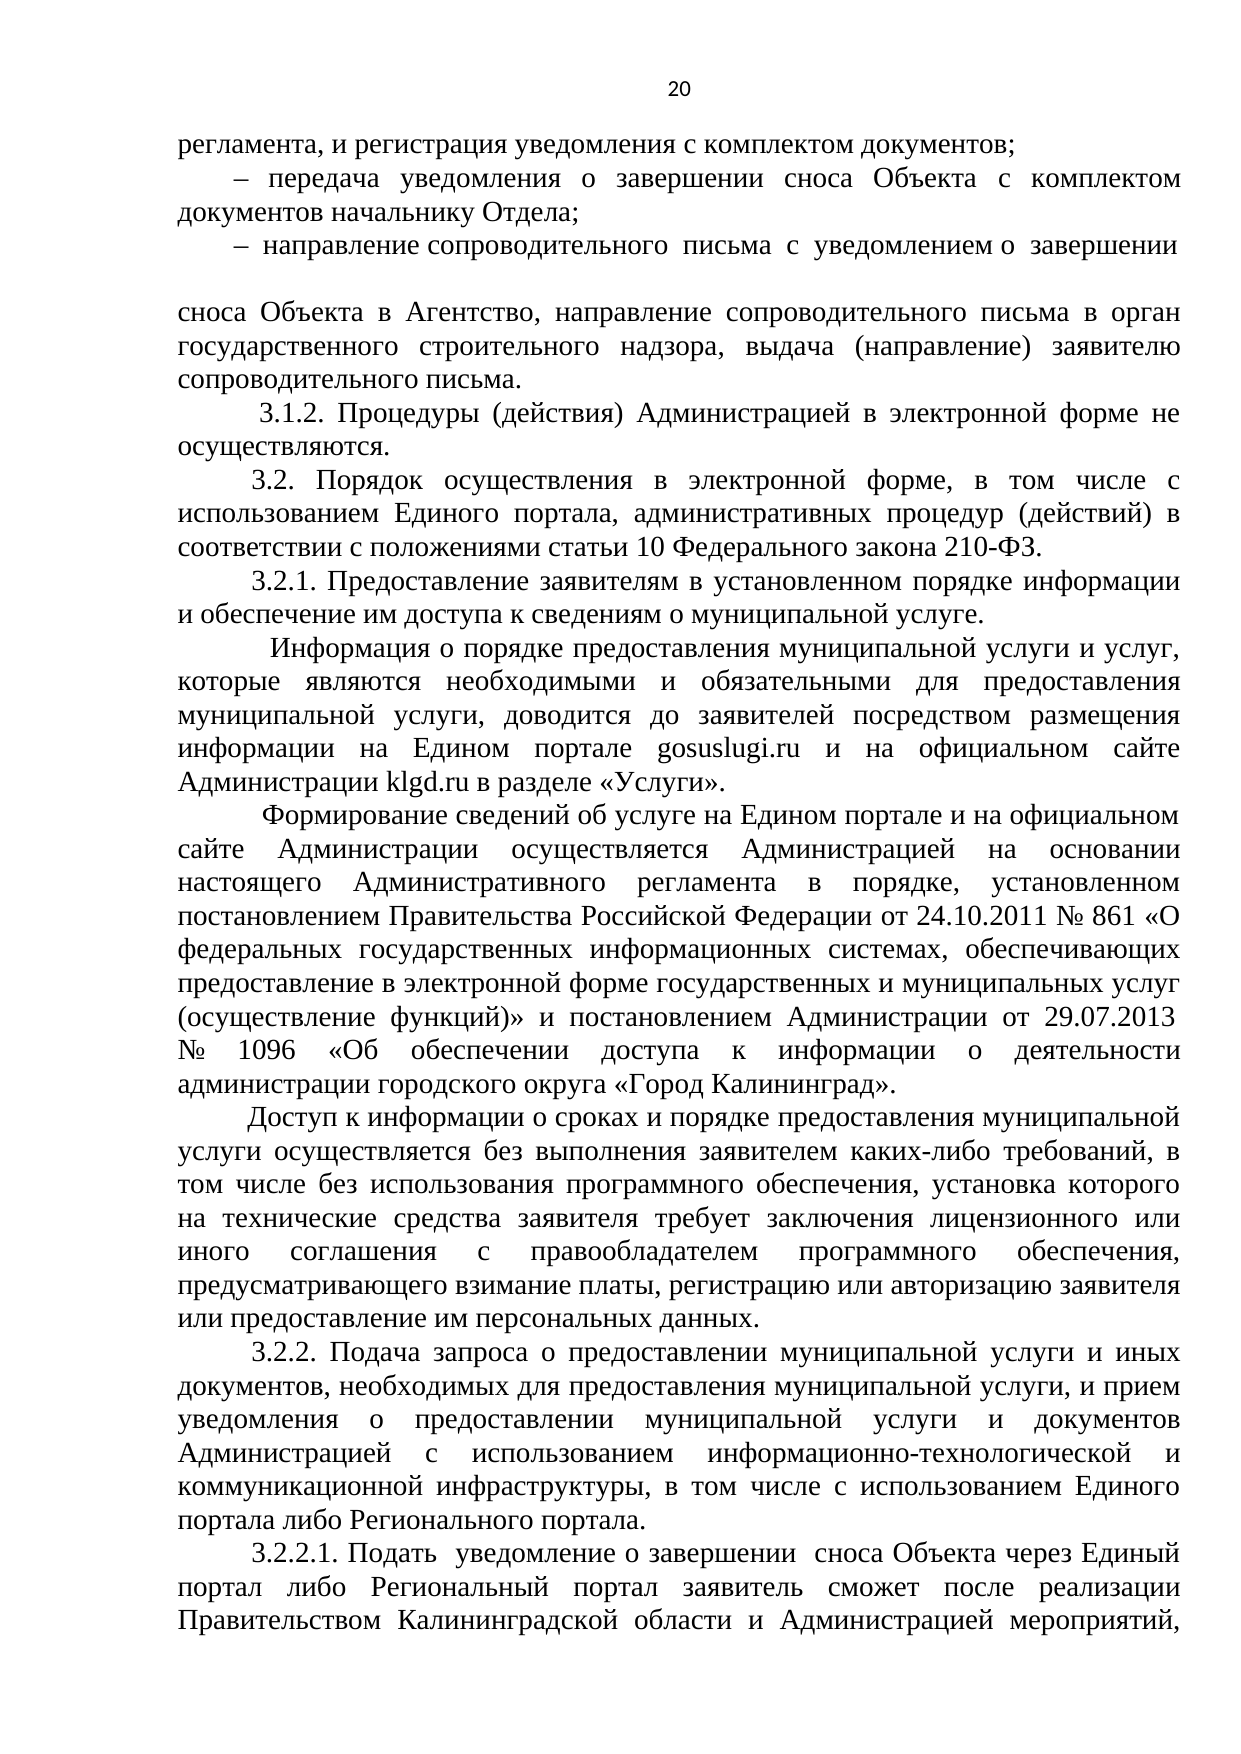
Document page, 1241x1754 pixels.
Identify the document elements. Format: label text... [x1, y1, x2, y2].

text 3.2.1. Предоставление заявителям в установленном порядке информации и обеспечение им доступа к сведениям о муниципальной услуге. [177, 563, 1181, 630]
text – передача уведомления о завершении сноса Объекта с комплектом документов начальнику Отдела; [177, 160, 1181, 227]
text 3.2.2. Подача запроса о предоставлении муниципальной услуги и иных документов, необходимых для предоставления муниципальной услуги, и прием уведомления о предоставлении муниципальной услуги и документов Администрацией с использованием информационно-технологической и коммуникационной инфраструктуры, в том числе с использованием Единого портала либо Регионального портала. [177, 1334, 1181, 1535]
text № 1096 «Об обеспечении доступа к информации о деятельности администрации городского округа «Город Калининград». [177, 1032, 1181, 1099]
text сноса Объекта в Агентство, направление сопроводительного письма в орган государственного строительного надзора, выдача (направление) заявителю сопроводительного письма. [177, 294, 1181, 395]
text 3.2. Порядок осуществления в электронной форме, в том числе с использованием Единого портала, административных процедур (действий) в соответствии с положениями статьи 10 Федерального закона 210-ФЗ. [177, 462, 1181, 563]
text Информация о порядке предоставления муниципальной услуги и услуг, которые являются необходимыми и обязательными для предоставления муниципальной услуги, доводится до заявителей посредством размещения информации на Едином портале gosuslugi.ru и на официальном сайте Администрации klgd.ru в разделе «Услуги». [177, 630, 1181, 797]
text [177, 1535, 1181, 1636]
text – направление сопроводительного письма с уведомлением о завершении [177, 227, 1181, 261]
text 3.1.2. Процедуры (действия) Администрацией в электронной форме не осуществляются. [177, 395, 1181, 462]
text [177, 127, 1181, 160]
text Доступ к информации о сроках и порядке предоставления муниципальной услуги осуществляется без выполнения заявителем каких-либо требований, в том числе без использования программного обеспечения, установка которого на технические средства заявителя требует заключения лицензионного или иного соглашения с правообладателем программного обеспечения, предусматривающего взимание платы, регистрацию или авторизацию заявителя или предоставление им персональных данных. [177, 1099, 1181, 1334]
text Формирование сведений об услуге на Едином портале и на официальном сайте Администрации осуществляется Администрацией на основании настоящего Административного регламента в порядке, установленном постановлением Правительства Российской Федерации от 24.10.2011 № 861 «О федеральных государственных информационных системах, обеспечивающих предоставление в электронной форме государственных и муниципальных услуг (осуществление функций)» и постановлением Администрации от 29.07.2013 [177, 797, 1181, 1032]
